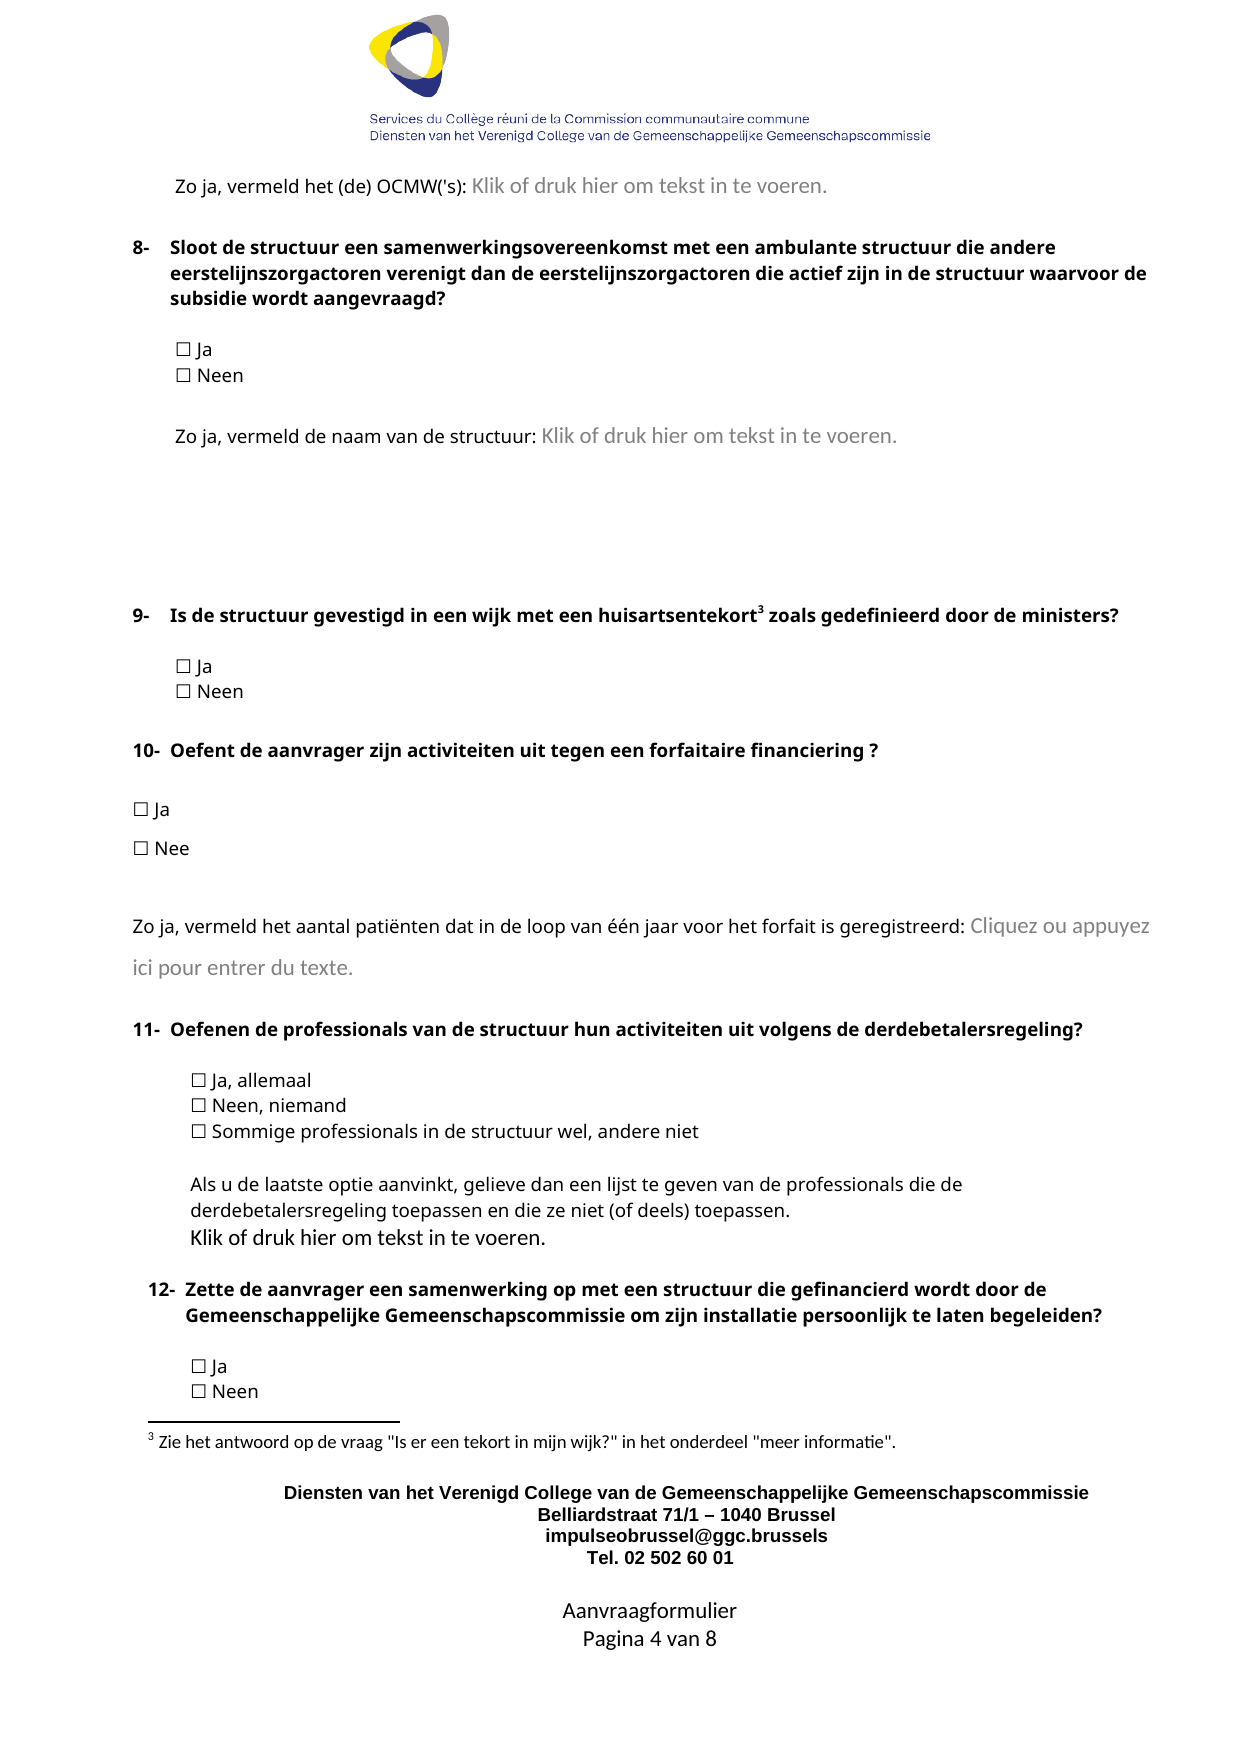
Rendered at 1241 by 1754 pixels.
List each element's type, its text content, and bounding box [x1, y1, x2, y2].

list Ja, allemaal [190, 1067, 1152, 1093]
list Neen, niemand [190, 1093, 1152, 1118]
picture [369, 14, 931, 144]
list Sommige professionals in de structuur wel, andere niet [190, 1118, 1152, 1144]
text Neen [148, 1378, 1152, 1404]
list Ja [190, 1353, 1152, 1378]
list Als u de laatste optie aanvinkt, gelieve dan een lijst te geven van de professionals die de derdebetalersregeling toepassen en die ze niet (of deels) toepassen. [190, 1172, 1152, 1223]
list Zette de aanvrager een samenwerking op met een structuur die gefinancierd wordt door de Gemeenschappelijke Gemeenschapscommissie om zijn installatie persoonlijk te laten begeleiden? [148, 1276, 1152, 1327]
